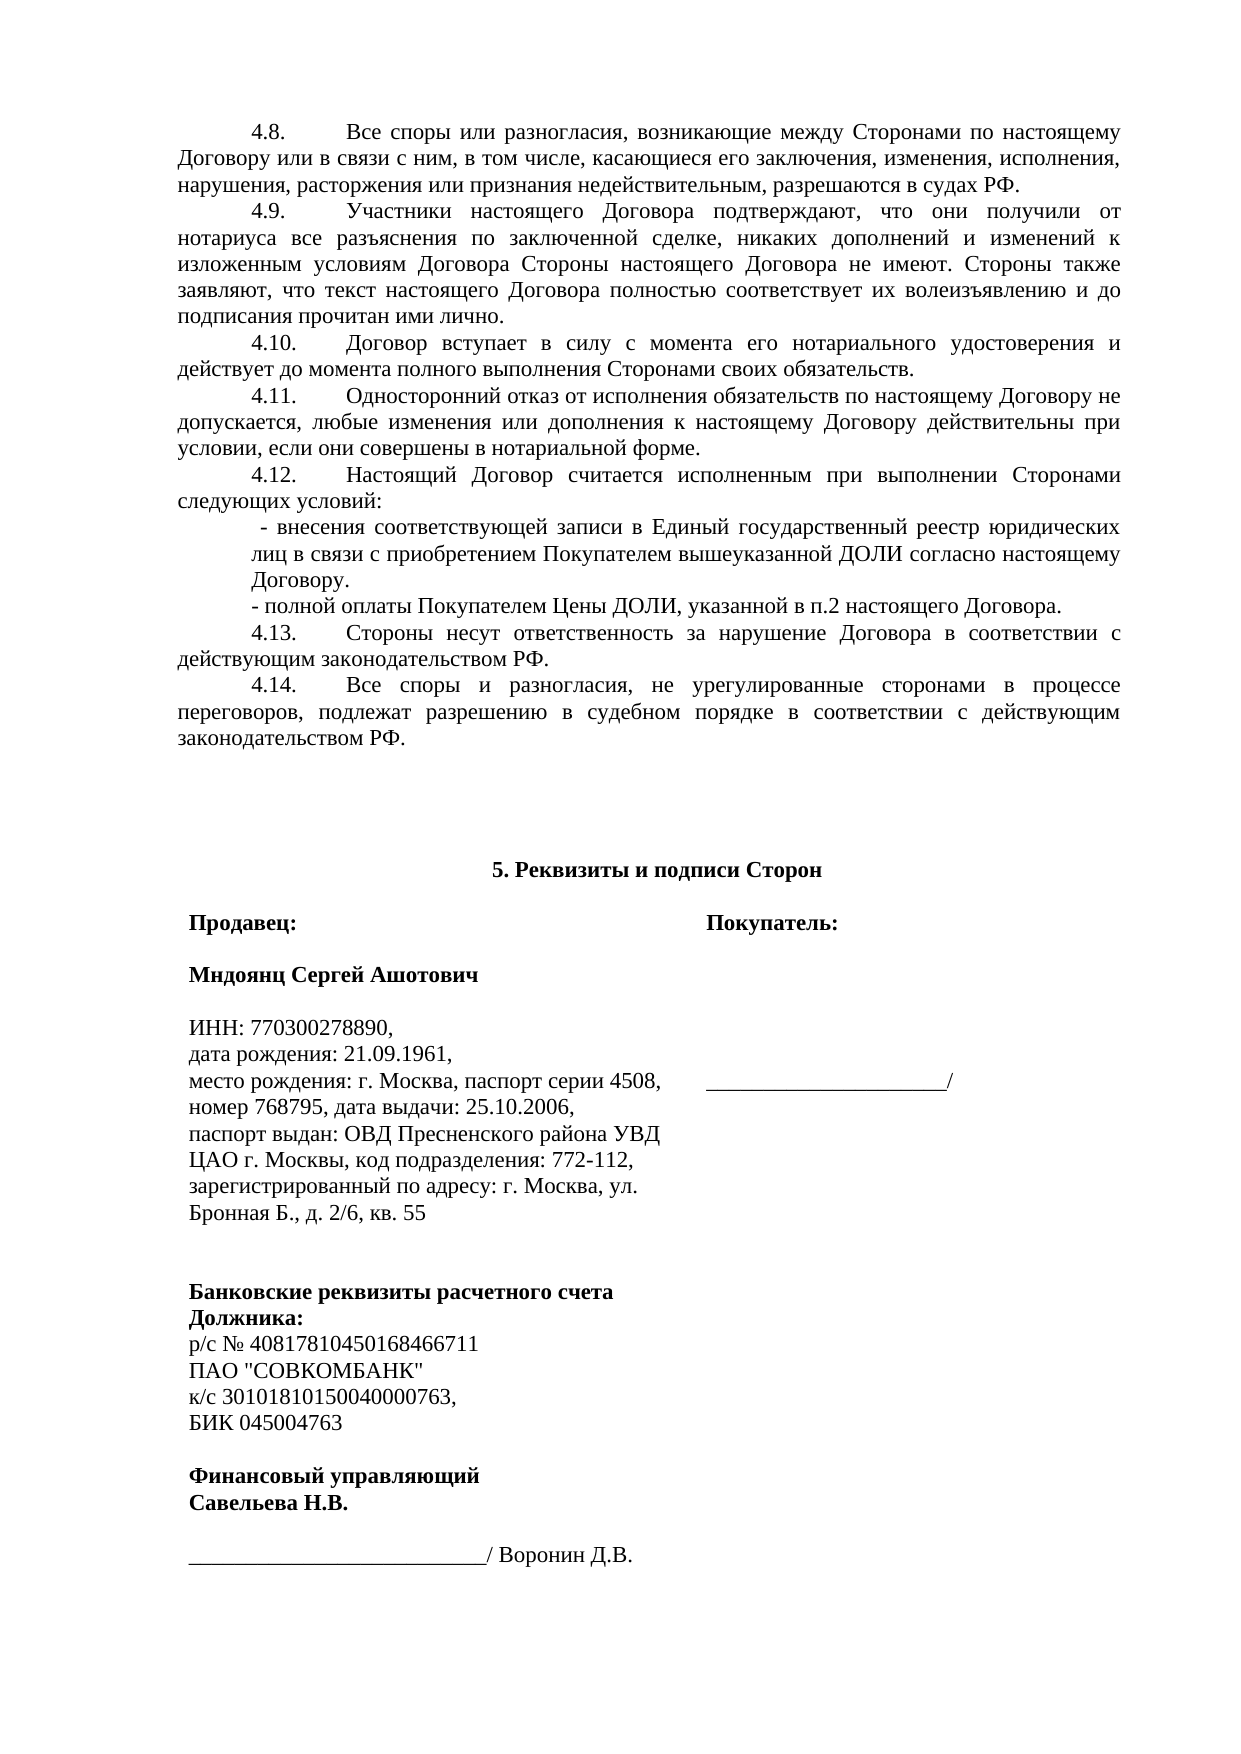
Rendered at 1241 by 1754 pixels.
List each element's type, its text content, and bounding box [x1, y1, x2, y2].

list Договор вступает в силу с момента его нотариального удостоверения и действует до момента полного выполнения Сторонами своих обязательств. [177, 329, 1122, 382]
list Стороны несут ответственность за нарушение Договора в соответствии с действующим законодательством РФ. [177, 619, 1122, 672]
list Участники настоящего Договора подтверждают, что они получили от нотариуса все разъяснения по заключенной сделке, никаких дополнений и изменений к изложенным условиям Договора Стороны настоящего Договора не имеют. Стороны также заявляют, что текст настоящего Договора полностью соответствует их волеизъявлению и до подписания прочитан ими лично. [177, 197, 1122, 329]
list - внесения соответствующей записи в Единый государственный реестр юридических лиц в связи с приобретением Покупателем вышеуказанной ДОЛИ согласно настоящему Договору. [251, 513, 1122, 592]
text 5. Реквизиты и подписи Сторон [177, 856, 1137, 882]
list Односторонний отказ от исполнения обязательств по настоящему Договору не допускается, любые изменения или дополнения к настоящему Договору действительны при условии, если они совершены в нотариальной форме. [177, 382, 1122, 461]
list - полной оплаты Покупателем Цены ДОЛИ, указанной в п.2 настоящего Договора. [251, 592, 1122, 619]
list Все споры и разногласия, не урегулированные сторонами в процессе переговоров, подлежат разрешению в судебном порядке в соответствии с действующим законодательством РФ. [177, 672, 1122, 751]
table_header Продавец: Мндоянц Сергей Ашотович ИНН: 770300278890, дата рождения: 21.09.1961, место рождения: г. Москва, паспорт серии 4508, номер 768795, дата выдачи: 25.10.2006, паспорт выдан: ОВД Пресненского района УВД ЦАО г. Москвы, код подразделения: 772-112, зарегистрированный по адресу: г. Москва, ул. Бронная Б., д. 2/6, кв. 55 Банковские реквизиты расчетного счета Должника: р/с № 40817810450168466711 ПАО "СОВКОМБАНК" к/с 30101810150040000763, БИК 045004763 Финансовый управляющий Савельева Н.В. __________________________/ Воронин Д.В. [177, 909, 695, 1620]
table_header Покупатель: _____________________/ [695, 909, 1192, 1620]
list Настоящий Договор считается исполненным при выполнении Сторонами следующих условий: [177, 461, 1122, 513]
list Все споры или разногласия, возникающие между Сторонами по настоящему Договору или в связи с ним, в том числе, касающиеся его заключения, изменения, исполнения, нарушения, расторжения или признания недействительным, разрешаются в судах РФ. [177, 118, 1122, 197]
